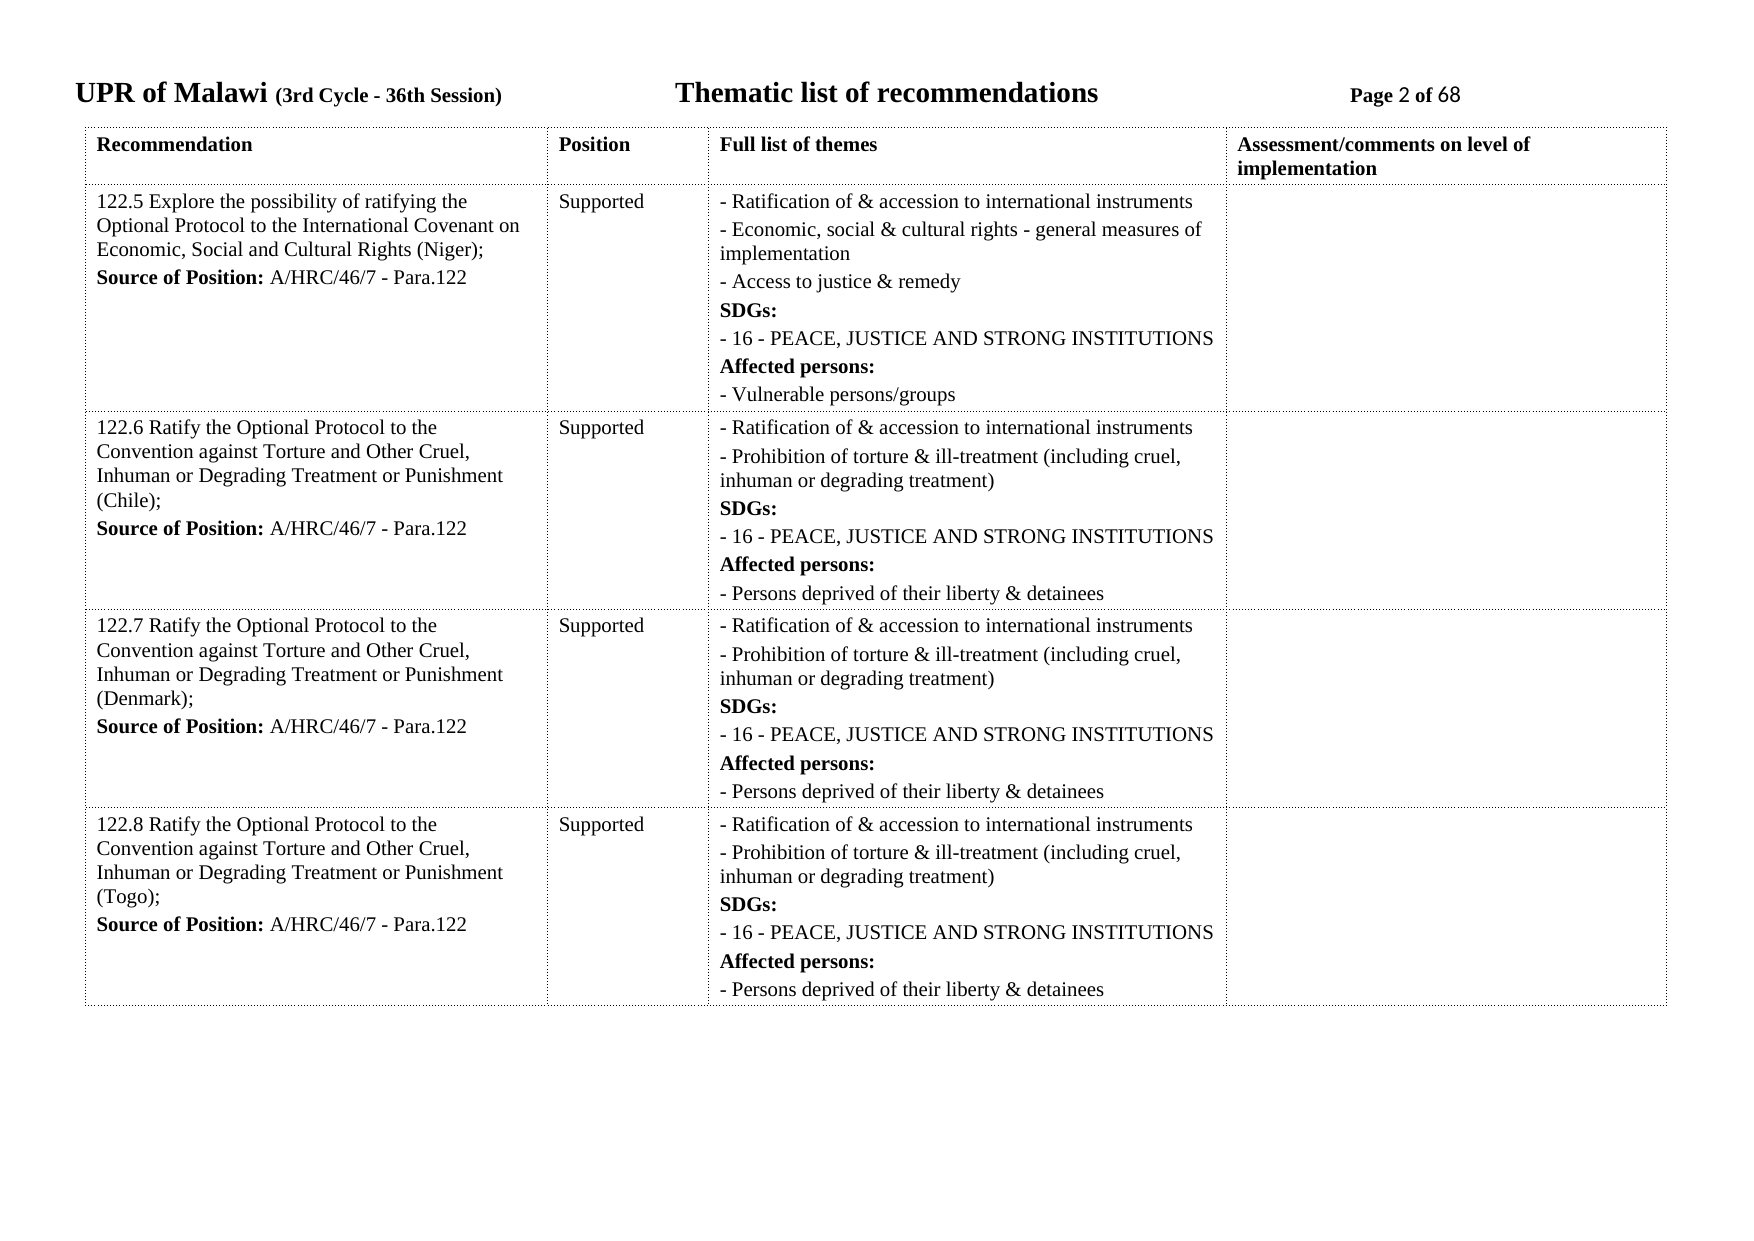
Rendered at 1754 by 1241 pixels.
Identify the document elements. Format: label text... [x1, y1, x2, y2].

table_cell - Ratification of & accession to international instruments - Prohibition of torture & ill-treatment (including cruel, inhuman or degrading treatment) SDGs: - 16 - PEACE, JUSTICE AND STRONG INSTITUTIONS Affected persons: - Persons deprived of their liberty & detainees [708, 411, 1226, 609]
table_cell - Ratification of & accession to international instruments - Prohibition of torture & ill-treatment (including cruel, inhuman or degrading treatment) SDGs: - 16 - PEACE, JUSTICE AND STRONG INSTITUTIONS Affected persons: - Persons deprived of their liberty & detainees [708, 609, 1226, 807]
table_cell 122.7 Ratify the Optional Protocol to the Convention against Torture and Other Cruel, Inhuman or Degrading Treatment or Punishment (Denmark); Source of Position: A/HRC/46/7 - Para.122 [85, 609, 547, 807]
table_cell [1226, 184, 1666, 411]
table_cell Supported [547, 411, 708, 609]
table_header Full list of themes [708, 127, 1226, 184]
table_cell - Ratification of & accession to international instruments - Economic, social & cultural rights - general measures of implementation - Access to justice & remedy SDGs: - 16 - PEACE, JUSTICE AND STRONG INSTITUTIONS Affected persons: - Vulnerable persons/groups [708, 184, 1226, 411]
table_cell 122.6 Ratify the Optional Protocol to the Convention against Torture and Other Cruel, Inhuman or Degrading Treatment or Punishment (Chile); Source of Position: A/HRC/46/7 - Para.122 [85, 411, 547, 609]
table_cell [1226, 609, 1666, 807]
table_header Recommendation [85, 127, 547, 184]
table_header Assessment/comments on level of implementation [1226, 127, 1666, 184]
table_cell Supported [547, 184, 708, 411]
table_cell Supported [547, 609, 708, 807]
table_cell 122.8 Ratify the Optional Protocol to the Convention against Torture and Other Cruel, Inhuman or Degrading Treatment or Punishment (Togo); Source of Position: A/HRC/46/7 - Para.122 [85, 807, 547, 1005]
table_header Position [547, 127, 708, 184]
table_cell [1226, 411, 1666, 609]
table_cell 122.5 Explore the possibility of ratifying the Optional Protocol to the International Covenant on Economic, Social and Cultural Rights (Niger); Source of Position: A/HRC/46/7 - Para.122 [85, 184, 547, 411]
table_cell Supported [547, 807, 708, 1005]
table_cell - Ratification of & accession to international instruments - Prohibition of torture & ill-treatment (including cruel, inhuman or degrading treatment) SDGs: - 16 - PEACE, JUSTICE AND STRONG INSTITUTIONS Affected persons: - Persons deprived of their liberty & detainees [708, 807, 1226, 1005]
table_cell [1226, 807, 1666, 1005]
